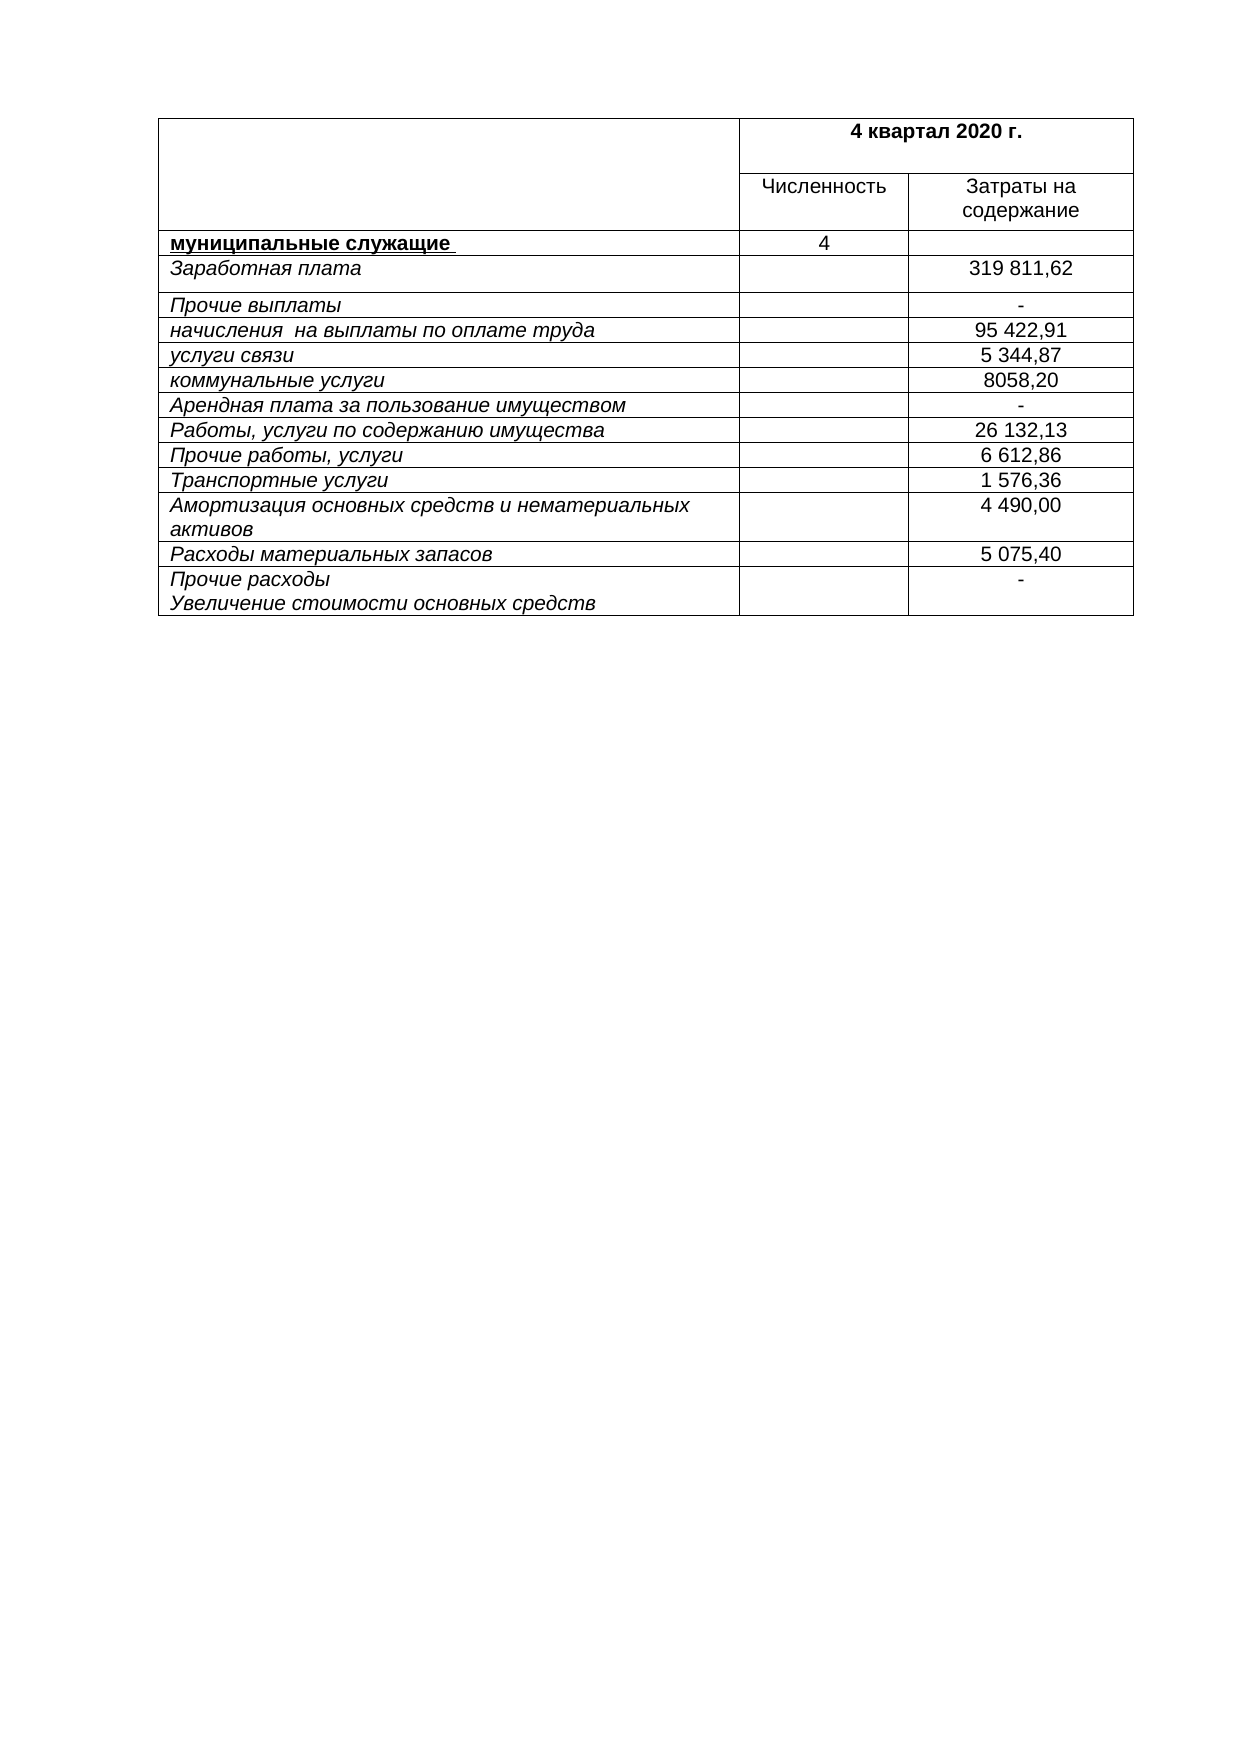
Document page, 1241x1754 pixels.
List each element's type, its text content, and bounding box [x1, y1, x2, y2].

table_cell Численность [740, 174, 908, 229]
table_cell [740, 493, 908, 541]
table_cell 1 576,36 [909, 468, 1133, 492]
table_cell 8058,20 [909, 368, 1133, 392]
table_cell 6 612,86 [909, 443, 1133, 467]
table_header [159, 119, 739, 229]
table_cell муниципальные служащие [159, 231, 739, 254]
table_cell [740, 293, 908, 317]
table_cell Прочие работы, услуги [159, 443, 739, 467]
table_cell - [909, 293, 1133, 317]
table_cell [740, 567, 908, 615]
table_cell 319 811,62 [909, 256, 1133, 292]
table_cell [740, 468, 908, 492]
table_cell [740, 256, 908, 292]
table_cell Прочие расходы Увеличение стоимости основных средств [159, 567, 739, 615]
table_cell [909, 231, 1133, 254]
table_cell Арендная плата за пользование имуществом [159, 393, 739, 417]
table_header 4 квартал 2020 г. [740, 119, 1133, 173]
table_cell 4 490,00 [909, 493, 1133, 541]
table_cell 95 422,91 [909, 318, 1133, 342]
table_cell Прочие выплаты [159, 293, 739, 317]
table_cell Амортизация основных средств и нематериальных активов [159, 493, 739, 541]
table_cell [740, 318, 908, 342]
table_cell Расходы материальных запасов [159, 542, 739, 566]
table_cell Заработная плата [159, 256, 739, 292]
table_cell [740, 393, 908, 417]
table_cell 5 344,87 [909, 343, 1133, 367]
table_cell Работы, услуги по содержанию имущества [159, 418, 739, 442]
table_cell услуги связи [159, 343, 739, 367]
table_cell [740, 443, 908, 467]
table_cell [740, 368, 908, 392]
table_cell начисления на выплаты по оплате труда [159, 318, 739, 342]
table_cell Затраты на содержание [909, 174, 1133, 229]
table_cell - [909, 567, 1133, 615]
table_cell 4 [740, 231, 908, 254]
table_cell коммунальные услуги [159, 368, 739, 392]
table_cell Транспортные услуги [159, 468, 739, 492]
table_cell [740, 542, 908, 566]
table_cell [740, 343, 908, 367]
table_cell 26 132,13 [909, 418, 1133, 442]
table_cell 5 075,40 [909, 542, 1133, 566]
table_cell [740, 418, 908, 442]
table_cell - [909, 393, 1133, 417]
